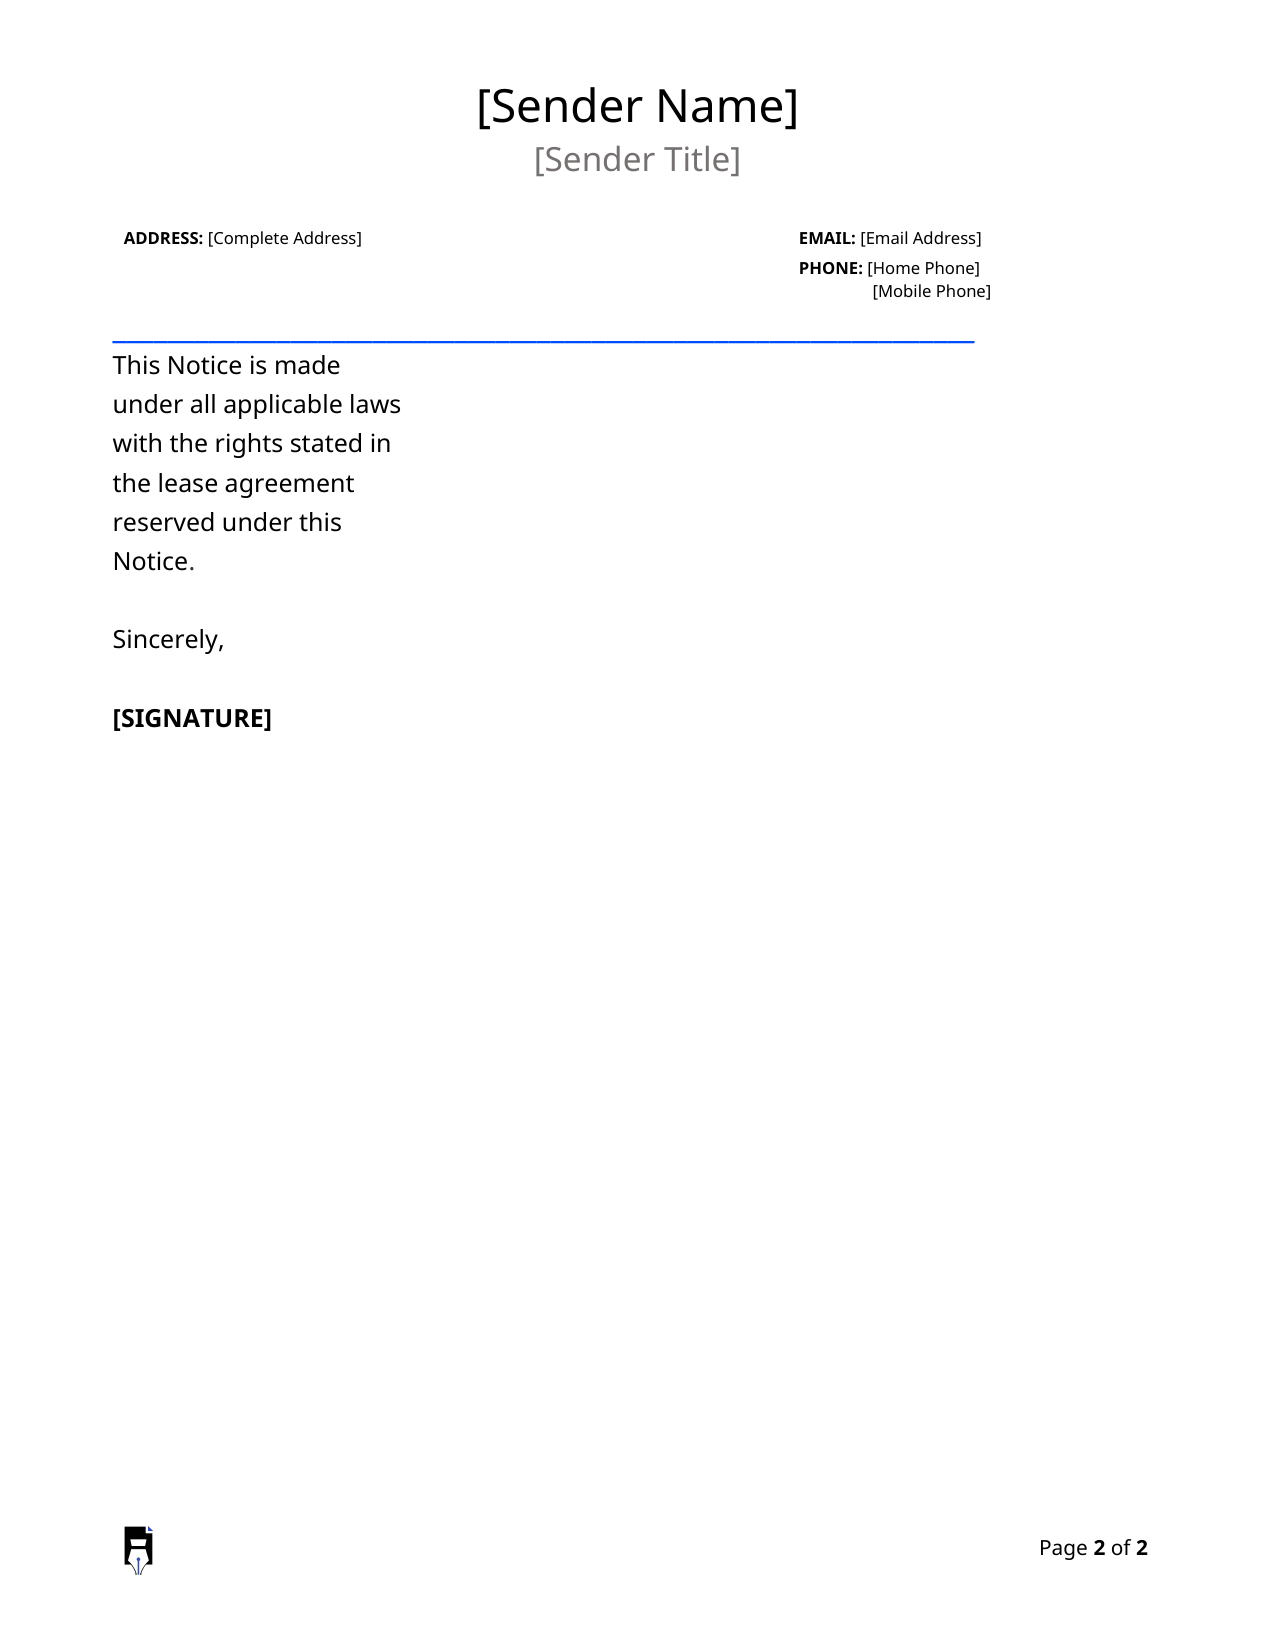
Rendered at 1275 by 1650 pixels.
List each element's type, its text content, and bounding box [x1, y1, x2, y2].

text Sincerely, [SIGNATURE] [112, 583, 410, 734]
text This Notice is made under all applicable laws with the rights stated in the lease agreement reserved under this Notice. [112, 348, 412, 578]
picture [112, 1524, 165, 1577]
